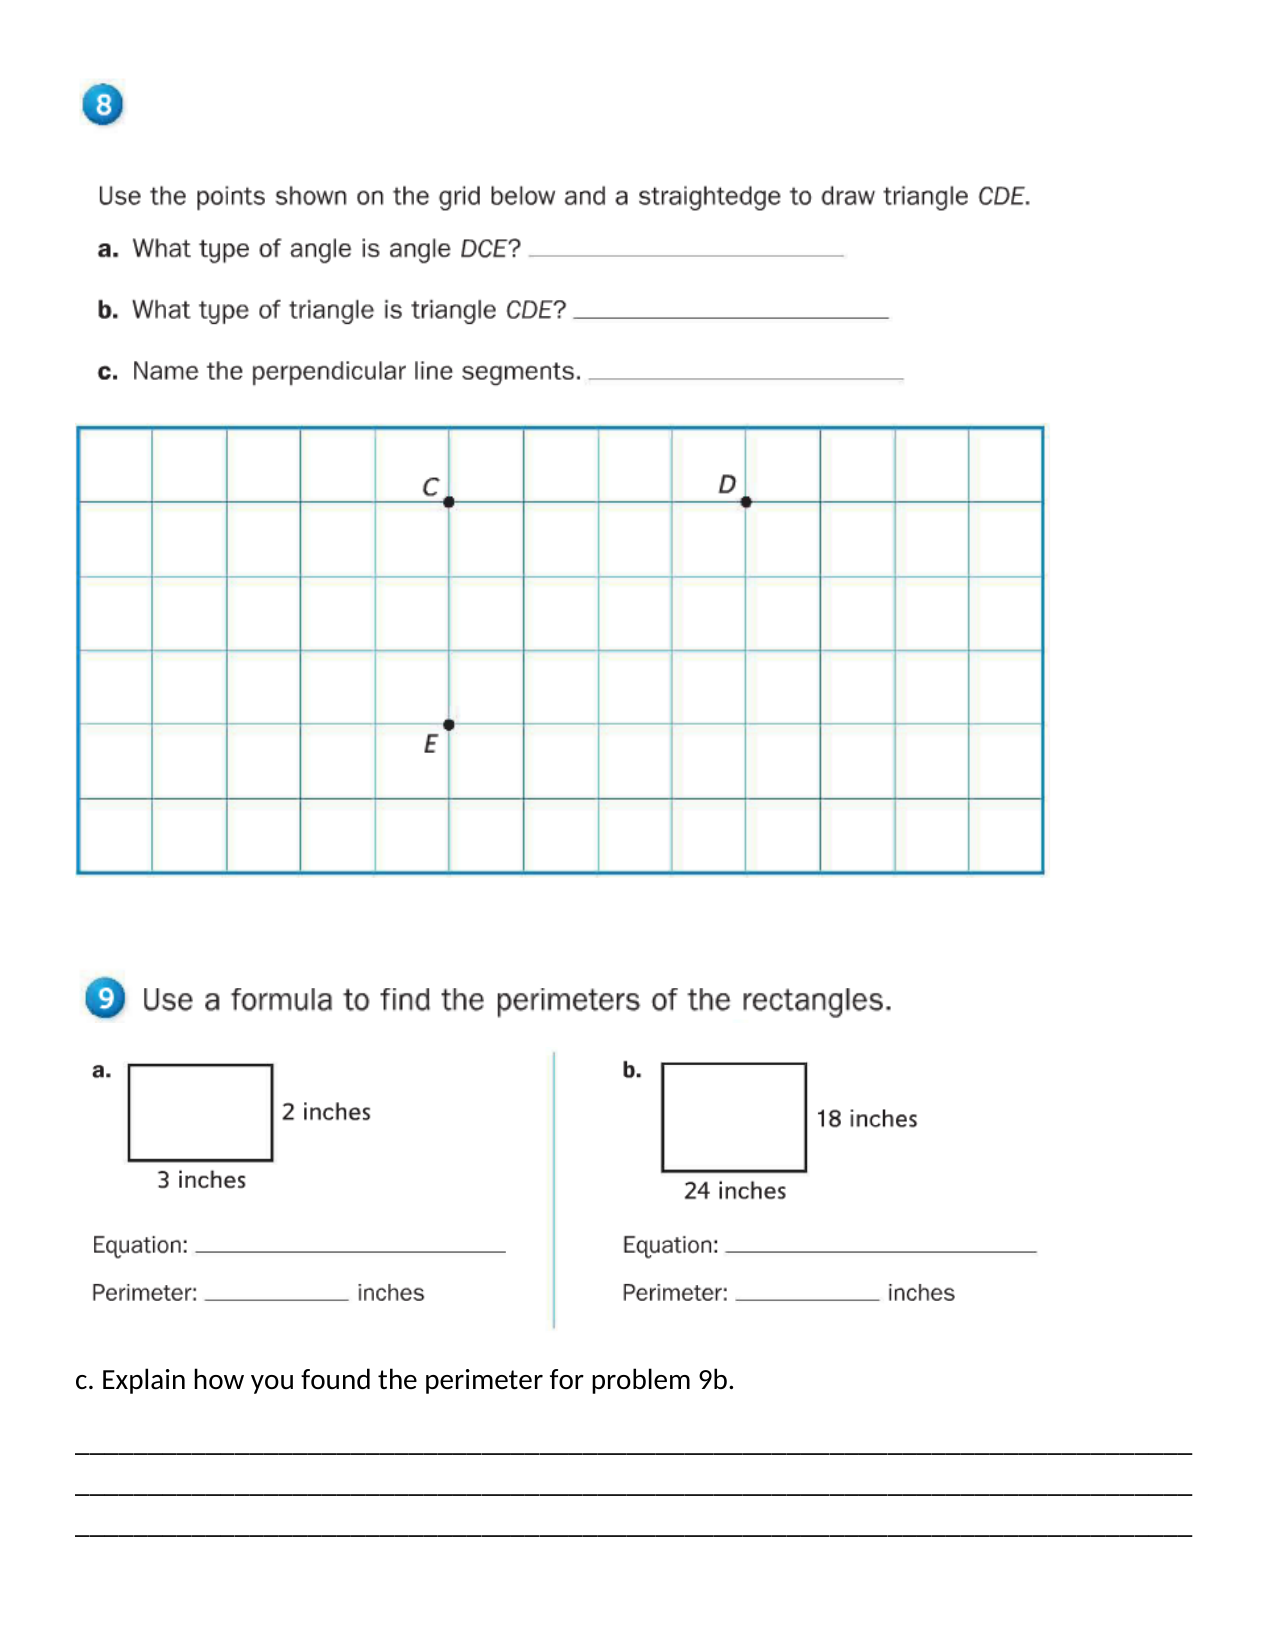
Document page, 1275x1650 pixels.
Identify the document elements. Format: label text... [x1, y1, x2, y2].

text c. Explain how you found the perimeter for problem 9b. [75, 1361, 1200, 1397]
picture [75, 417, 1050, 878]
picture [75, 1047, 1050, 1337]
picture [75, 75, 129, 135]
picture [75, 964, 905, 1023]
text _______________________________________________________________________________________________________________________________________________________________________________________________________________________________________ [75, 1423, 1200, 1541]
picture [75, 159, 1050, 393]
